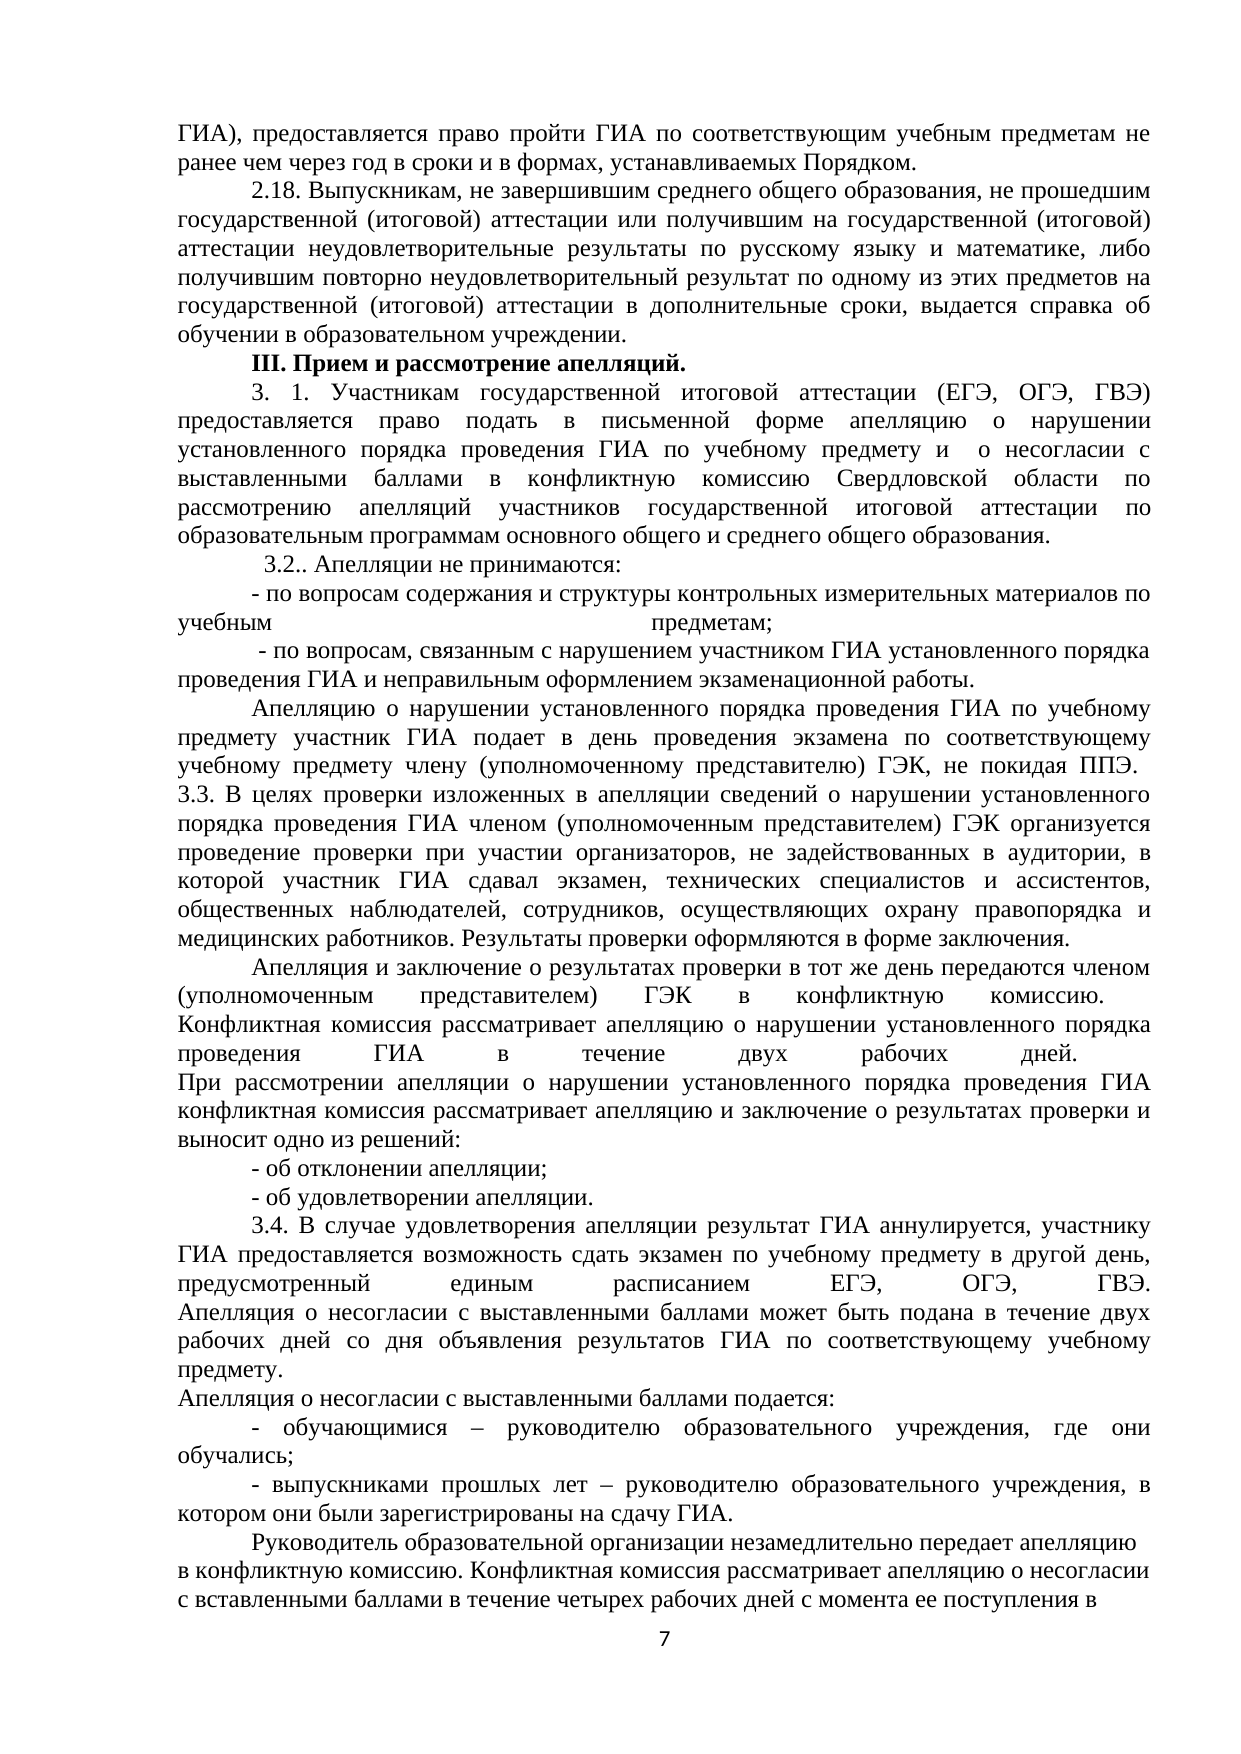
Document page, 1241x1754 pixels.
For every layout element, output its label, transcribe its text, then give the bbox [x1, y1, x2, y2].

text - обучающимися – руководителю образовательного учреждения, где они обучались; [177, 1412, 1152, 1469]
text - об отклонении апелляции; [177, 1153, 1152, 1182]
text Апелляция и заключение о результатах проверки в тот же день передаются членом (уполномоченным представителем) ГЭК в конфликтную комиссию. Конфликтная комиссия рассматривает апелляцию о нарушении установленного порядка проведения ГИА в течение двух рабочих дней. При рассмотрении апелляции о нарушении установленного порядка проведения ГИА конфликтная комиссия рассматривает апелляцию и заключение о результатах проверки и выносит одно из решений: [177, 952, 1152, 1153]
text 3.4. В случае удовлетворения апелляции результат ГИА аннулируется, участнику ГИА предоставляется возможность сдать экзамен по учебному предмету в другой день, предусмотренный единым расписанием ЕГЭ, ОГЭ, ГВЭ. Апелляция о несогласии с выставленными баллами может быть подана в течение двух рабочих дней со дня объявления результатов ГИА по соответствующему учебному предмету. Апелляция о несогласии с выставленными баллами подается: [177, 1211, 1152, 1412]
text III. Прием и рассмотрение апелляций. [177, 348, 1152, 377]
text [177, 1527, 1152, 1613]
text - выпускниками прошлых лет – руководителю образовательного учреждения, в котором они были зарегистрированы на сдачу ГИА. [177, 1469, 1152, 1527]
text 3. 1. Участникам государственной итоговой аттестации (ЕГЭ, ОГЭ, ГВЭ) предоставляется право подать в письменной форме апелляцию о нарушении установленного порядка проведения ГИА по учебному предмету и о несогласии с выставленными баллами в конфликтную комиссию Свердловской области по рассмотрению апелляций участников государственной итоговой аттестации по образовательным программам основного общего и среднего общего образования. [177, 377, 1152, 549]
text 3.2.. Апелляции не принимаются: [177, 549, 1152, 578]
text - по вопросам содержания и структуры контрольных измерительных материалов по учебным предметам; - по вопросам, связанным с нарушением участником ГИА установленного порядка проведения ГИА и неправильным оформлением экзаменационной работы. [177, 578, 1152, 693]
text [177, 118, 1152, 176]
text - об удовлетворении апелляции. [177, 1182, 1152, 1211]
text Апелляцию о нарушении установленного порядка проведения ГИА по учебному предмету участник ГИА подает в день проведения экзамена по соответствующему учебному предмету члену (уполномоченному представителю) ГЭК, не покидая ППЭ. 3.3. В целях проверки изложенных в апелляции сведений о нарушении установленного порядка проведения ГИА членом (уполномоченным представителем) ГЭК организуется проведение проверки при участии организаторов, не задействованных в аудитории, в которой участник ГИА сдавал экзамен, технических специалистов и ассистентов, общественных наблюдателей, сотрудников, осуществляющих охрану правопорядка и медицинских работников. Результаты проверки оформляются в форме заключения. [177, 693, 1152, 952]
text 2.18. Выпускникам, не завершившим среднего общего образования, не прошедшим государственной (итоговой) аттестации или получившим на государственной (итоговой) аттестации неудовлетворительные результаты по русскому языку и математике, либо получившим повторно неудовлетворительный результат по одному из этих предметов на государственной (итоговой) аттестации в дополнительные сроки, выдается справка об обучении в образовательном учреждении. [177, 176, 1152, 348]
